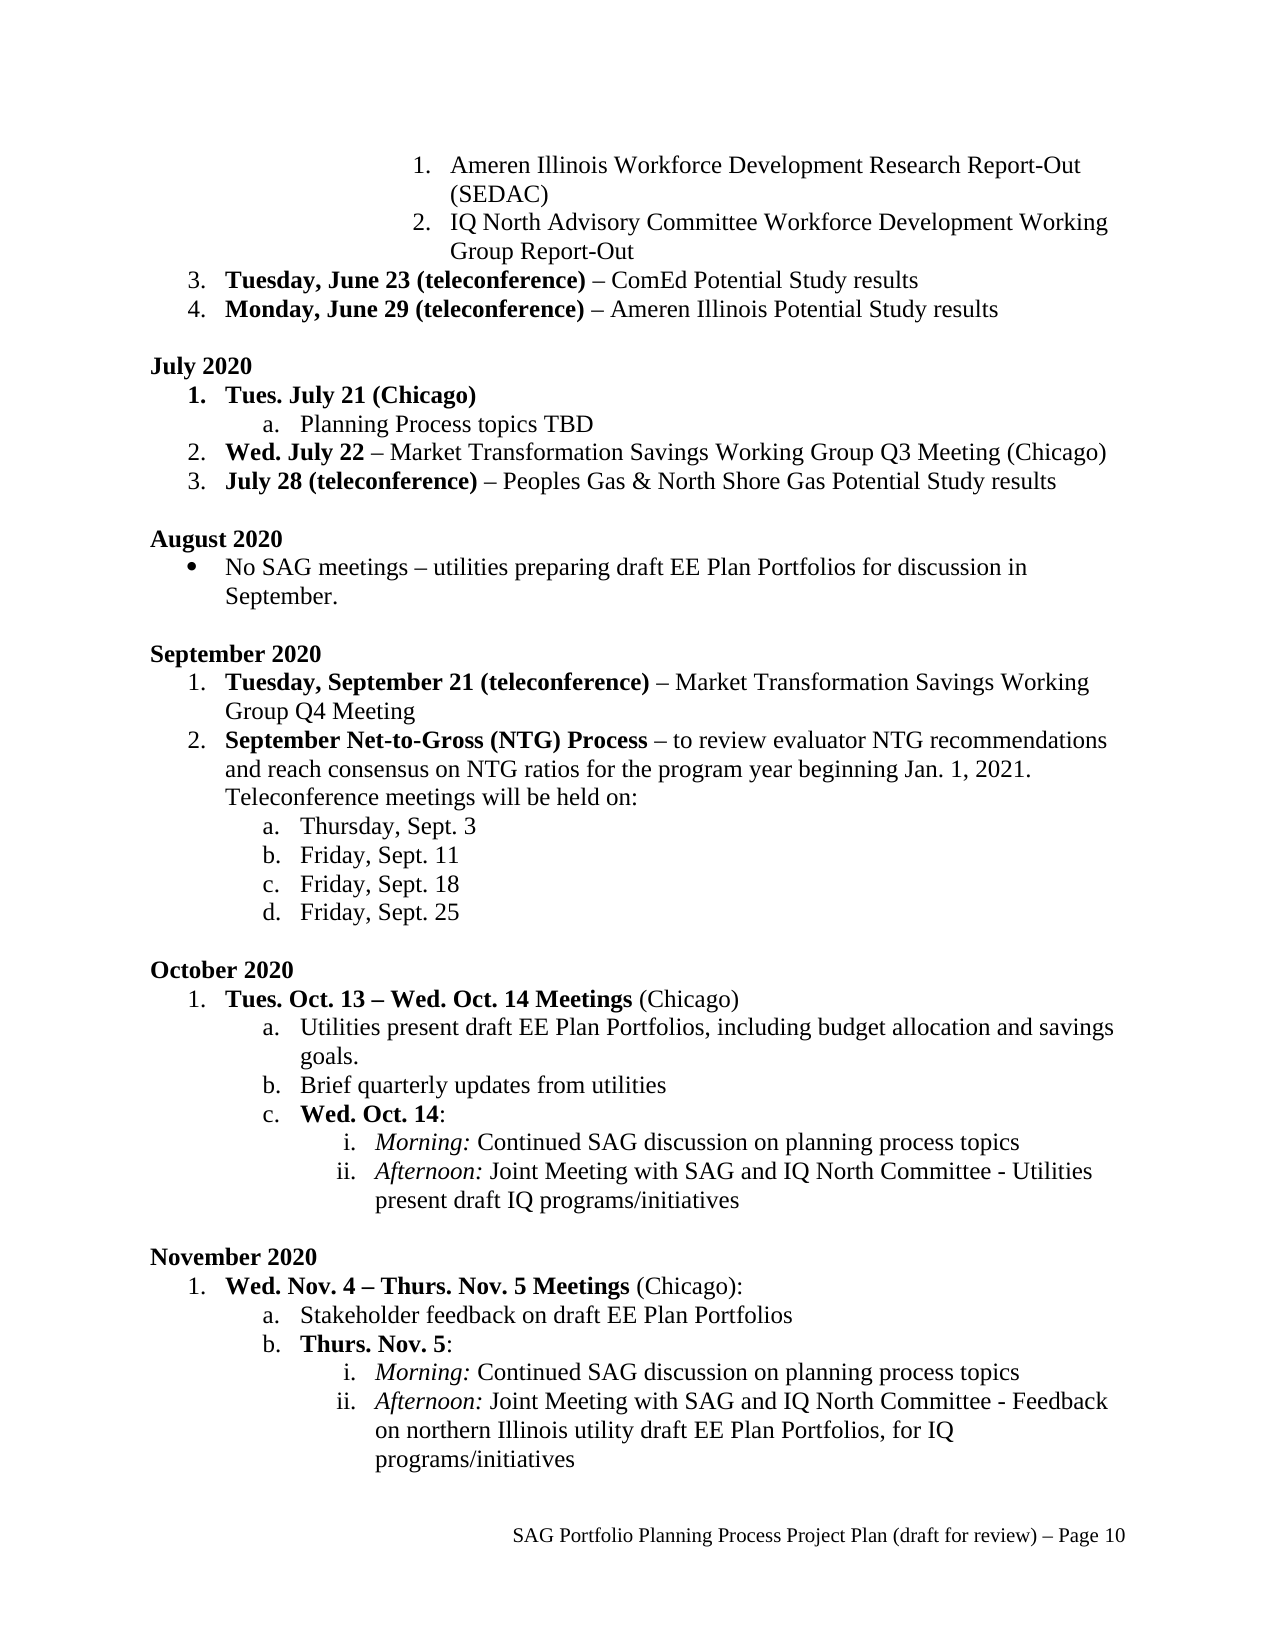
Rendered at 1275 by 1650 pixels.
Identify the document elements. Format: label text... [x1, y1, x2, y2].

list Friday, Sept. 25 [262, 897, 1125, 926]
list Morning: Continued SAG discussion on planning process topics [356, 1127, 1125, 1156]
list Tuesday, September 21 (teleconference) – Market Transformation Savings Working Group Q4 Meeting [187, 667, 1125, 725]
list Thursday, Sept. 3 [262, 811, 1125, 840]
list Planning Process topics TBD [262, 409, 1125, 437]
list September Net-to-Gross (NTG) Process – to review evaluator NTG recommendations and reach consensus on NTG ratios for the program year beginning Jan. 1, 2021. Teleconference meetings will be held on: [187, 725, 1125, 811]
list Thurs. Nov. 5: [262, 1329, 1125, 1357]
text November 2020 [150, 1242, 1125, 1271]
list Wed. July 22 – Market Transformation Savings Working Group Q3 Meeting (Chicago) [187, 437, 1125, 466]
list Wed. Nov. 4 – Thurs. Nov. 5 Meetings (Chicago): [187, 1271, 1125, 1300]
text October 2020 [150, 955, 1125, 984]
text August 2020 [150, 524, 1125, 552]
list Friday, Sept. 18 [262, 869, 1125, 897]
text July 2020 [150, 351, 1125, 380]
list July 28 (teleconference) – Peoples Gas & North Shore Gas Potential Study results [187, 466, 1125, 495]
list Brief quarterly updates from utilities [262, 1070, 1125, 1099]
list Monday, June 29 (teleconference) – Ameren Illinois Potential Study results [187, 294, 1125, 322]
list No SAG meetings – utilities preparing draft EE Plan Portfolios for discussion in September. [187, 552, 1125, 610]
list Stakeholder feedback on draft EE Plan Portfolios [262, 1300, 1125, 1329]
list Afternoon: Joint Meeting with SAG and IQ North Committee - Utilities present draft IQ programs/initiatives [356, 1156, 1125, 1214]
text September 2020 [150, 639, 1125, 667]
list Ameren Illinois Workforce Development Research Report-Out (SEDAC) [412, 150, 1125, 207]
list Utilities present draft EE Plan Portfolios, including budget allocation and savings goals. [262, 1012, 1125, 1070]
list IQ North Advisory Committee Workforce Development Working Group Report-Out [412, 207, 1125, 265]
list Tuesday, June 23 (teleconference) – ComEd Potential Study results [187, 265, 1125, 294]
list Afternoon: Joint Meeting with SAG and IQ North Committee - Feedback on northern Illinois utility draft EE Plan Portfolios, for IQ programs/initiatives [356, 1386, 1125, 1472]
list Morning: Continued SAG discussion on planning process topics [356, 1357, 1125, 1386]
list Wed. Oct. 14: [262, 1099, 1125, 1127]
list Friday, Sept. 11 [262, 840, 1125, 869]
list Tues. July 21 (Chicago) [187, 380, 1125, 409]
list Tues. Oct. 13 – Wed. Oct. 14 Meetings (Chicago) [187, 984, 1125, 1012]
